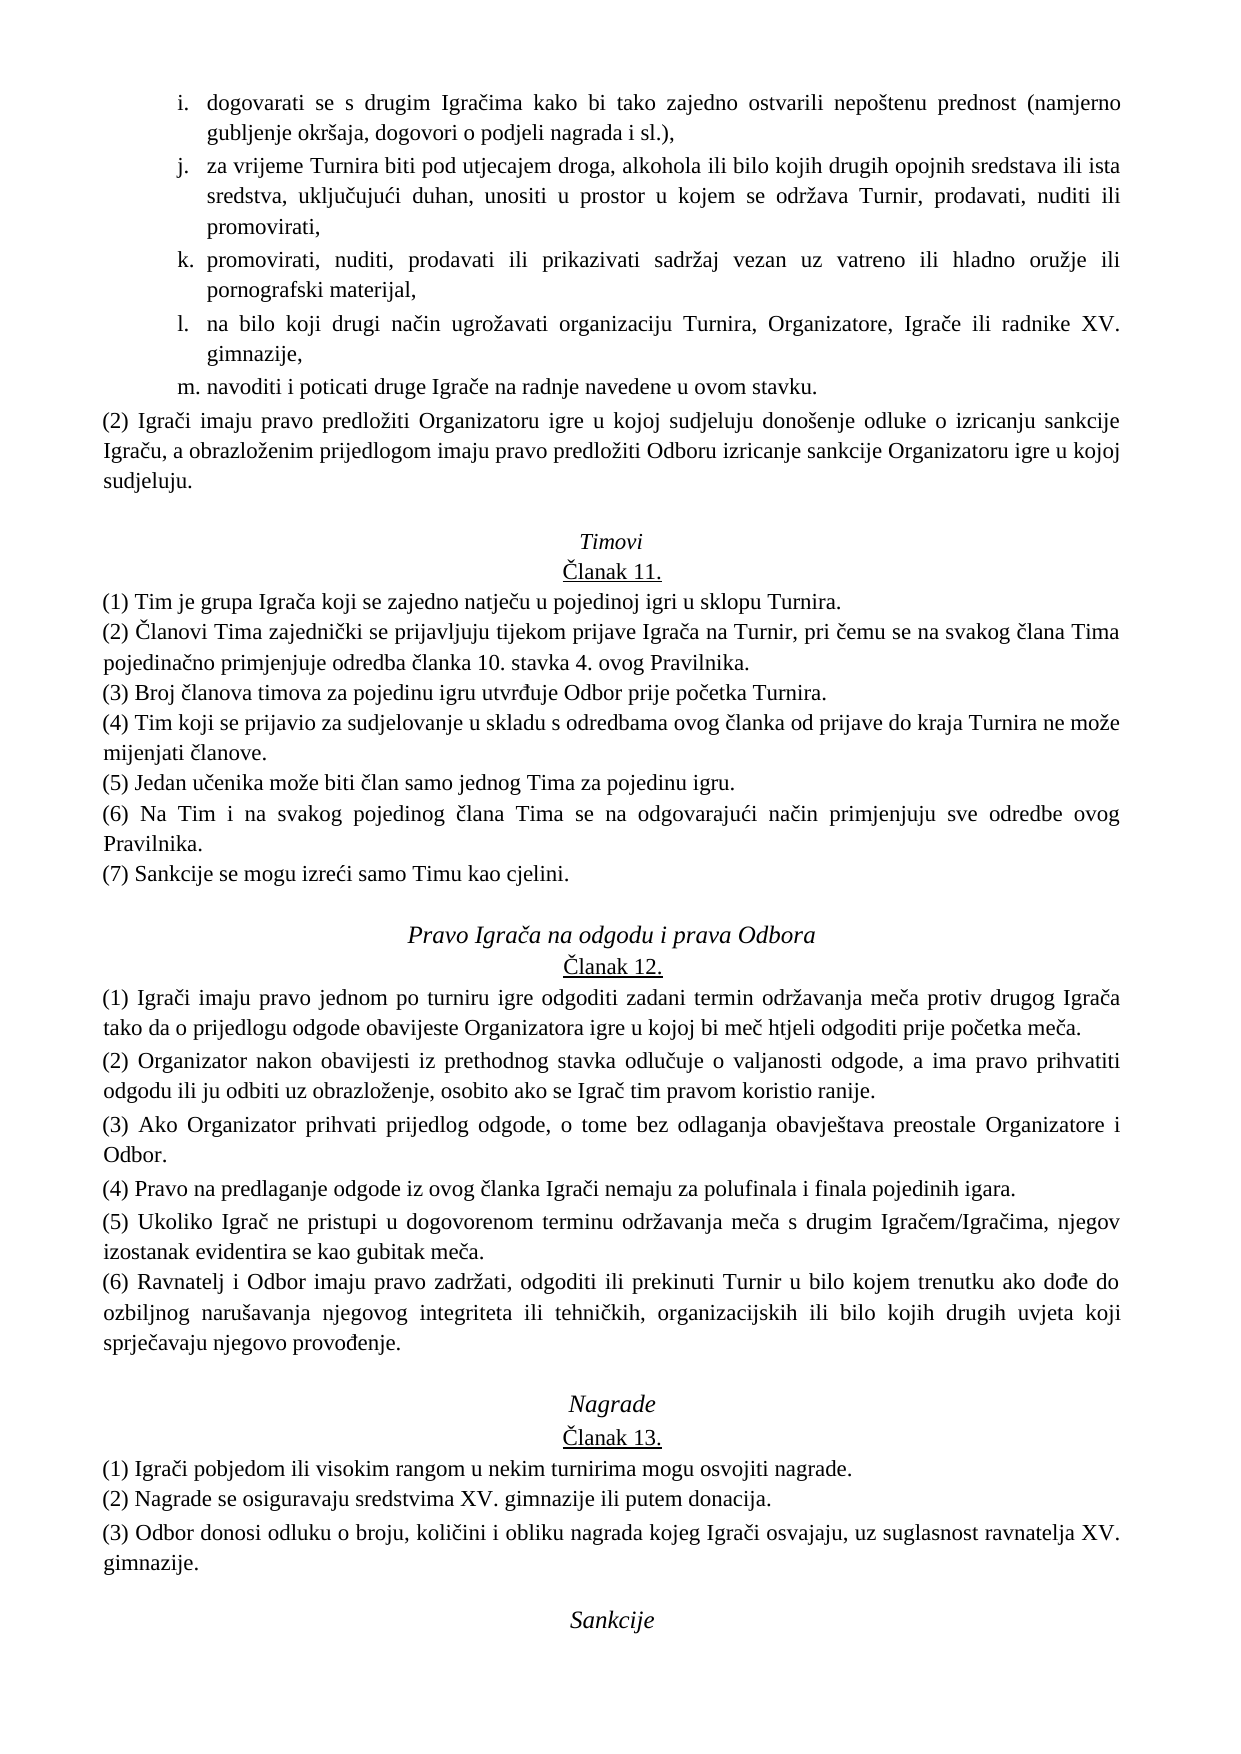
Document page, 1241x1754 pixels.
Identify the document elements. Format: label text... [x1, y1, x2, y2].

text (3) Odbor donosi odluku o broju, količini i obliku nagrada kojeg Igrači osvajaju, uz suglasnost ravnatelja XV. gimnazije. [102, 1519, 1122, 1575]
text Članak 13. [102, 1424, 1122, 1451]
list dogovarati se s drugim Igračima kako bi tako zajedno ostvarili nepoštenu prednost (namjerno gubljenje okršaja, dogovori o podjeli nagrada i sl.), [177, 89, 1122, 145]
text (3) Ako Organizator prihvati prijedlog odgode, o tome bez odlaganja obavještava preostale Organizatore i Odbor. [102, 1111, 1122, 1167]
text Sankcije [102, 1605, 1122, 1633]
text Članak 11. [102, 558, 1122, 584]
text (2) Članovi Tima zajednički se prijavljuju tijekom prijave Igrača na Turnir, pri čemu se na svakog člana Tima pojedinačno primjenjuje odredba članka 10. stavka 4. ovog Pravilnika. [102, 618, 1122, 675]
list navoditi i poticati druge Igrače na radnje navedene u ovom stavku. [177, 373, 1122, 400]
text (5) Ukoliko Igrač ne pristupi u dogovorenom terminu održavanja meča s drugim Igračem/Igračima, njegov izostanak evidentira se kao gubitak meča. [102, 1208, 1122, 1264]
text Pravo Igrača na odgodu i prava Odbora [103, 920, 1122, 949]
text (3) Broj članova timova za pojedinu igru utvrđuje Odbor prije početka Turnira. [102, 679, 1122, 705]
text Timovi [102, 528, 1122, 554]
text (1) Tim je grupa Igrača koji se zajedno natječu u pojedinoj igri u sklopu Turnira. [102, 588, 1122, 614]
text (2) Igrači imaju pravo predložiti Organizatoru igre u kojoj sudjeluju donošenje odluke o izricanju sankcije Igraču, a obrazloženim prijedlogom imaju pravo predložiti Odboru izricanje sankcije Organizatoru igre u kojoj sudjeluju. [102, 407, 1122, 494]
text (6) Na Tim i na svakog pojedinog člana Tima se na odgovarajući način primjenjuju sve odredbe ovog Pravilnika. [102, 799, 1122, 856]
text (1) Igrači imaju pravo jednom po turniru igre odgoditi zadani termin održavanja meča protiv drugog Igrača tako da o prijedlogu odgode obavijeste Organizatora igre u kojoj bi meč htjeli odgoditi prije početka meča. [102, 984, 1122, 1040]
text (6) Ravnatelj i Odbor imaju pravo zadržati, odgoditi ili prekinuti Turnir u bilo kojem trenutku ako dođe do ozbiljnog narušavanja njegovog integriteta ili tehničkih, organizacijskih ili bilo kojih drugih uvjeta koji sprječavaju njegovo provođenje. [102, 1268, 1122, 1355]
text (7) Sankcije se mogu izreći samo Timu kao cjelini. [102, 860, 1122, 886]
list promovirati, nuditi, prodavati ili prikazivati sadržaj vezan uz vatreno ili hladno oružje ili pornografski materijal, [177, 246, 1122, 303]
text Članak 12. [103, 953, 1122, 980]
text (2) Organizator nakon obavijesti iz prethodnog stavka odlučuje o valjanosti odgode, a ima pravo prihvatiti odgodu ili ju odbiti uz obrazloženje, osobito ako se Igrač tim pravom koristio ranije. [102, 1047, 1122, 1104]
text (4) Pravo na predlaganje odgode iz ovog članka Igrači nemaju za polufinala i finala pojedinih igara. [102, 1174, 1122, 1201]
text (4) Tim koji se prijavio za sudjelovanje u skladu s odredbama ovog članka od prijave do kraja Turnira ne može mijenjati članove. [102, 709, 1122, 766]
text (2) Nagrade se osiguravaju sredstvima XV. gimnazije ili putem donacija. [102, 1485, 1122, 1512]
list na bilo koji drugi način ugrožavati organizaciju Turnira, Organizatore, Igrače ili radnike XV. gimnazije, [177, 310, 1122, 366]
list za vrijeme Turnira biti pod utjecajem droga, alkohola ili bilo kojih drugih opojnih sredstava ili ista sredstva, uključujući duhan, unositi u prostor u kojem se održava Turnir, prodavati, nuditi ili promovirati, [177, 152, 1122, 239]
text Nagrade [102, 1389, 1122, 1418]
text (5) Jedan učenika može biti član samo jednog Tima za pojedinu igru. [102, 769, 1122, 796]
text (1) Igrači pobjedom ili visokim rangom u nekim turnirima mogu osvojiti nagrade. [102, 1455, 1122, 1481]
